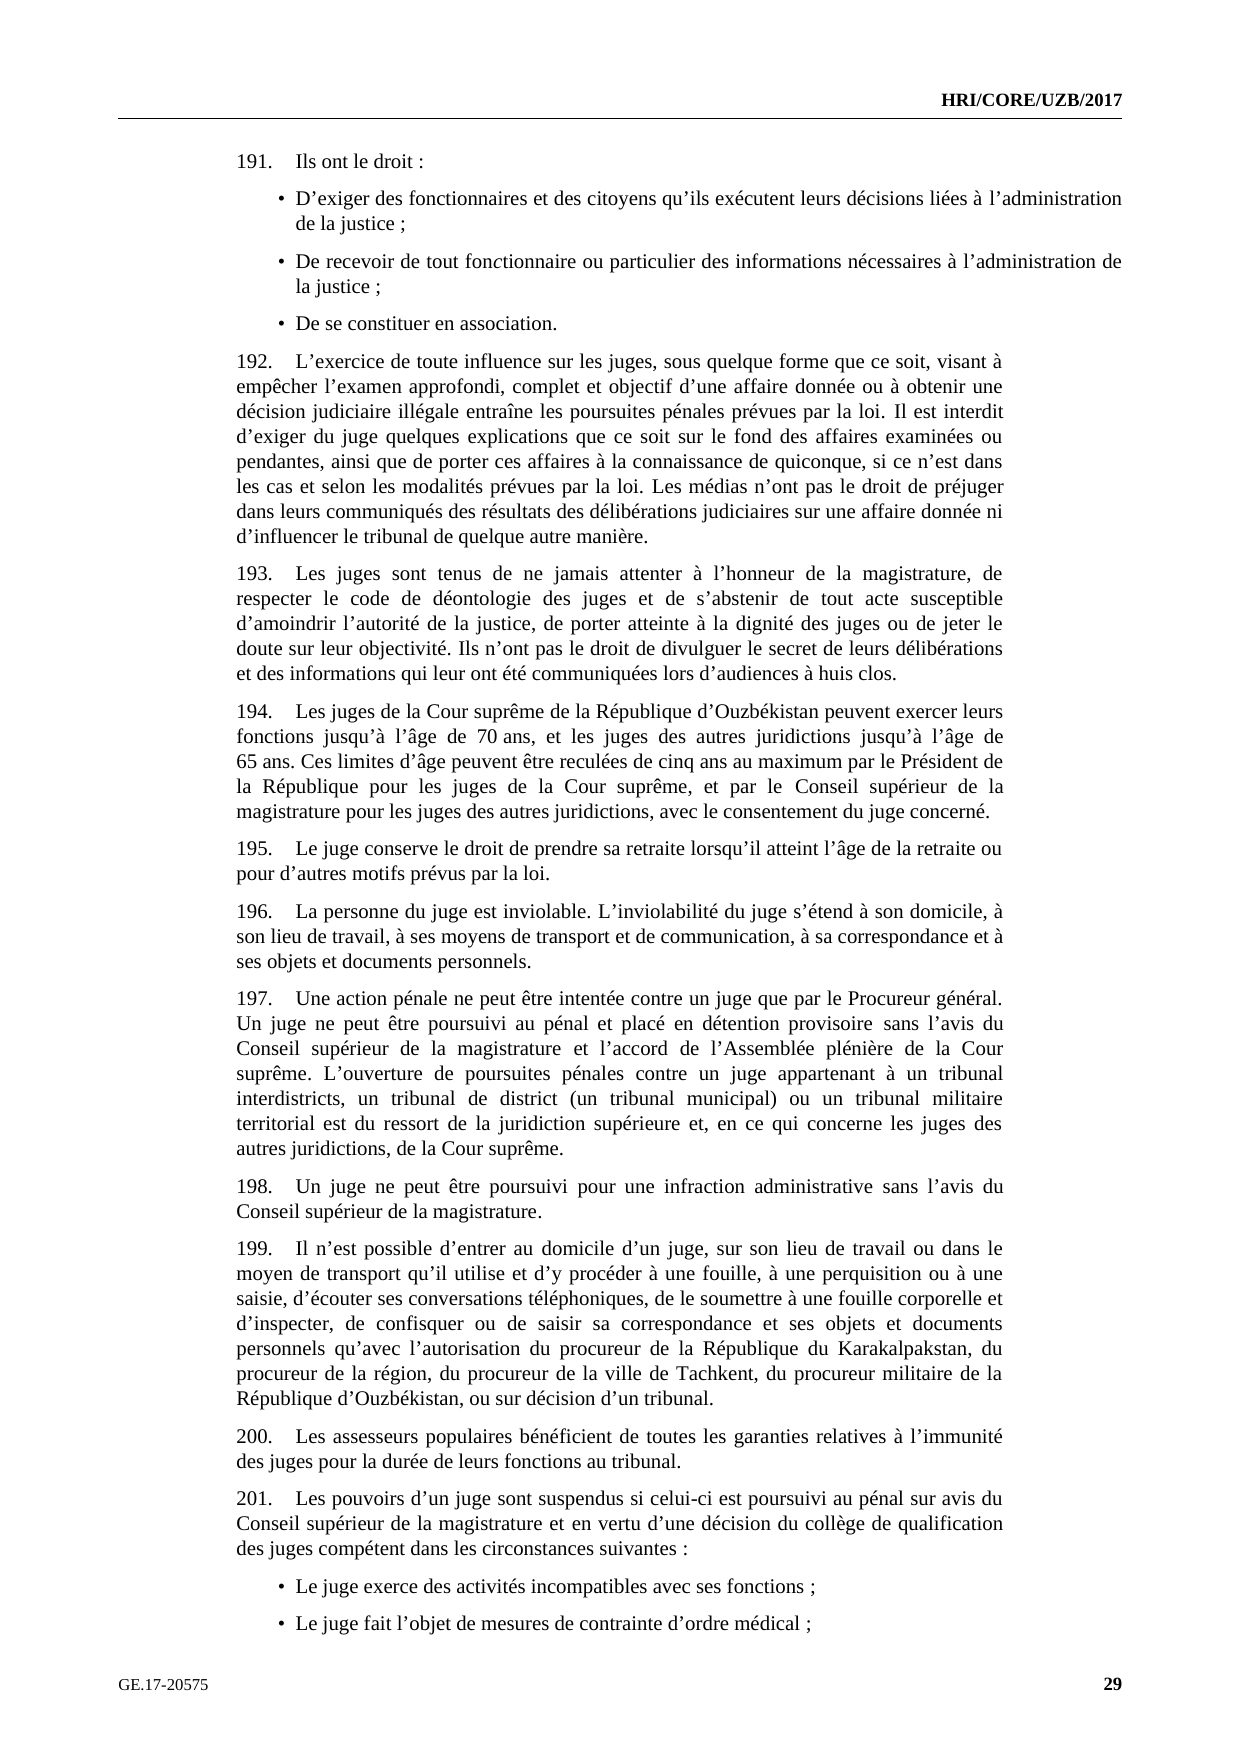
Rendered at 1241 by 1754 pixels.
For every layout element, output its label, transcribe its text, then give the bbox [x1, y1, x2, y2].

text Le juge exerce des activités incompatibles avec ses fonctions ; [278, 1573, 1122, 1598]
text 192. L’exercice de toute influence sur les juges, sous quelque forme que ce soit, visant à empêcher l’examen approfondi, complet et objectif d’une affaire donnée ou à obtenir une décision judiciaire illégale entraîne les poursuites pénales prévues par la loi. Il est interdit d’exiger du juge quelques explications que ce soit sur le fond des affaires examinées ou pendantes, ainsi que de porter ces affaires à la connaissance de quiconque, si ce n’est dans les cas et selon les modalités prévues par la loi. Les médias n’ont pas le droit de préjuger dans leurs communiqués des résultats des délibérations judiciaires sur une affaire donnée ni d’influencer le tribunal de quelque autre manière. [236, 348, 1004, 548]
text 197. Une action pénale ne peut être intentée contre un juge que par le Procureur général. Un juge ne peut être poursuivi au pénal et placé en détention provisoire sans l’avis du Conseil supérieur de la magistrature et l’accord de l’Assemblée plénière de la Cour suprême. L’ouverture de poursuites pénales contre un juge appartenant à un tribunal interdistricts, un tribunal de district (un tribunal municipal) ou un tribunal militaire territorial est du ressort de la juridiction supérieure et, en ce qui concerne les juges des autres juridictions, de la Cour suprême. [236, 985, 1004, 1160]
text 198. Un juge ne peut être poursuivi pour une infraction administrative sans l’avis du Conseil supérieur de la magistrature. [236, 1173, 1004, 1223]
text 200. Les assesseurs populaires bénéficient de toutes les garanties relatives à l’immunité des juges pour la durée de leurs fonctions au tribunal. [236, 1423, 1004, 1473]
text 191. Ils ont le droit : [236, 148, 1004, 173]
text 199. Il n’est possible d’entrer au domicile d’un juge, sur son lieu de travail ou dans le moyen de transport qu’il utilise et d’y procéder à une fouille, à une perquisition ou à une saisie, d’écouter ses conversations téléphoniques, de le soumettre à une fouille corporelle et d’inspecter, de confisquer ou de saisir sa correspondance et ses objets et documents personnels qu’avec l’autorisation du procureur de la République du Karakalpakstan, du procureur de la région, du procureur de la ville de Tachkent, du procureur militaire de la République d’Ouzbékistan, ou sur décision d’un tribunal. [236, 1235, 1004, 1410]
text D’exiger des fonctionnaires et des citoyens qu’ils exécutent leurs décisions liées à l’administration de la justice ; [278, 185, 1122, 235]
text De recevoir de tout fonctionnaire ou particulier des informations nécessaires à l’administration de la justice ; [278, 248, 1122, 298]
text 194. Les juges de la Cour suprême de la République d’Ouzbékistan peuvent exercer leurs fonctions jusqu’à l’âge de 70 ans, et les juges des autres juridictions jusqu’à l’âge de 65 ans. Ces limites d’âge peuvent être reculées de cinq ans au maximum par le Président de la République pour les juges de la Cour suprême, et par le Conseil supérieur de la magistrature pour les juges des autres juridictions, avec le consentement du juge concerné. [236, 698, 1004, 823]
text 196. La personne du juge est inviolable. L’inviolabilité du juge s’étend à son domicile, à son lieu de travail, à ses moyens de transport et de communication, à sa correspondance et à ses objets et documents personnels. [236, 898, 1004, 973]
text 193. Les juges sont tenus de ne jamais attenter à l’honneur de la magistrature, de respecter le code de déontologie des juges et de s’abstenir de tout acte susceptible d’amoindrir l’autorité de la justice, de porter atteinte à la dignité des juges ou de jeter le doute sur leur objectivité. Ils n’ont pas le droit de divulguer le secret de leurs délibérations et des informations qui leur ont été communiquées lors d’audiences à huis clos. [236, 560, 1004, 685]
text Le juge fait l’objet de mesures de contrainte d’ordre médical ; [278, 1610, 1122, 1635]
text 195. Le juge conserve le droit de prendre sa retraite lorsqu’il atteint l’âge de la retraite ou pour d’autres motifs prévus par la loi. [236, 835, 1004, 885]
text De se constituer en association. [278, 310, 1122, 335]
text 201. Les pouvoirs d’un juge sont suspendus si celui-ci est poursuivi au pénal sur avis du Conseil supérieur de la magistrature et en vertu d’une décision du collège de qualification des juges compétent dans les circonstances suivantes : [236, 1485, 1004, 1560]
